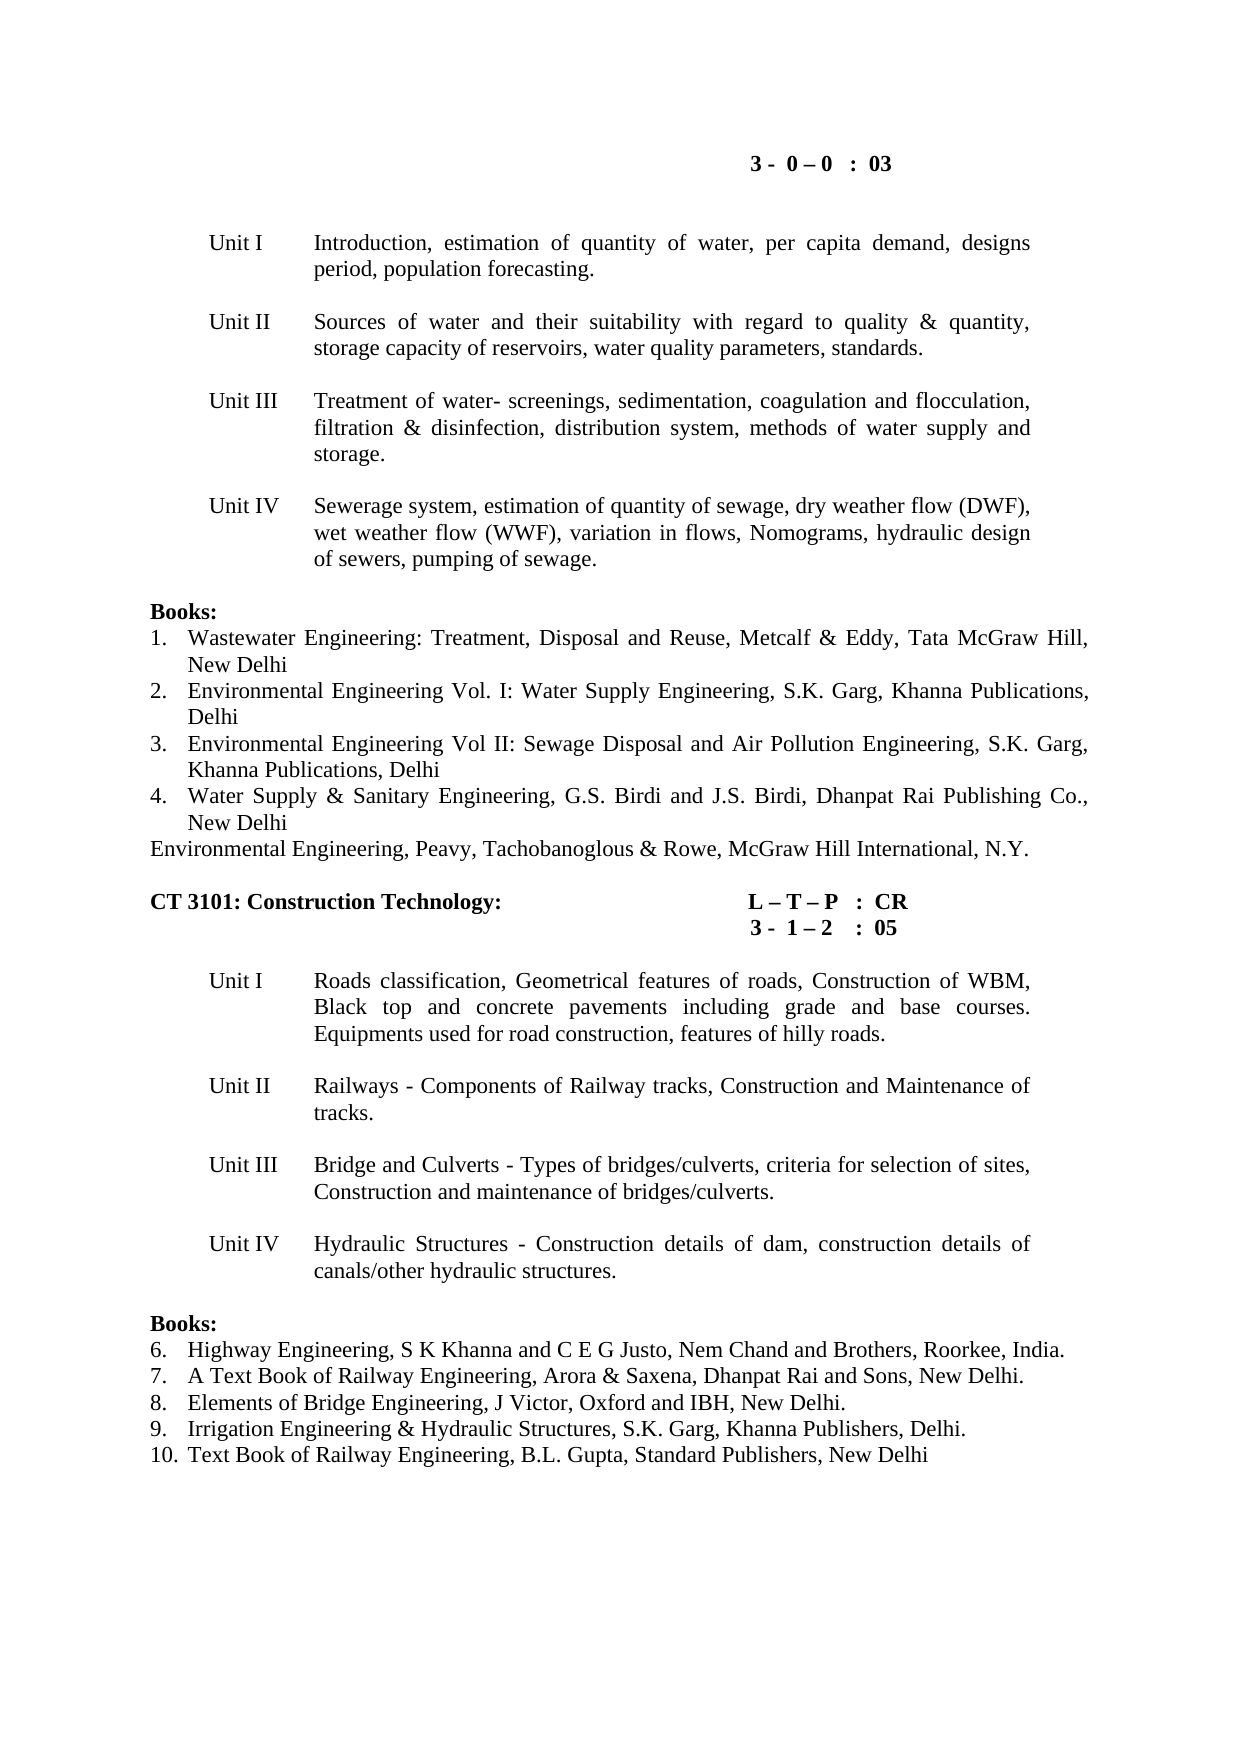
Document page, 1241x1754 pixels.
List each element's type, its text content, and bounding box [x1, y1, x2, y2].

table_cell Treatment of water- screenings, sedimentation, coagulation and flocculation, filtration & disinfection, distribution system, methods of water supply and storage. [302, 387, 1043, 493]
text 3 - 1 – 2 : 05 [150, 914, 1090, 941]
table_cell Sewerage system, estimation of quantity of sewage, dry weather flow (DWF), wet weather flow (WWF), variation in flows, Nomograms, hydraulic design of sewers, pumping of sewage. [302, 493, 1043, 572]
list Elements of Bridge Engineering, J Victor, Oxford and IBH, New Delhi. [150, 1389, 1090, 1415]
table_cell Unit III [197, 387, 302, 493]
text Books: [150, 598, 1090, 624]
table_header Unit I [197, 229, 302, 308]
table_cell Unit III [197, 1151, 302, 1231]
text 3 - 0 – 0 : 03 [150, 150, 1090, 176]
table_cell Unit IV [197, 493, 302, 572]
table_header Unit I [197, 967, 302, 1072]
table_cell Unit II [197, 1073, 302, 1151]
text Environmental Engineering, Peavy, Tachobanoglous & Rowe, McGraw Hill International, N.Y. [150, 835, 1090, 862]
text Books: [150, 1309, 1090, 1336]
list A Text Book of Railway Engineering, Arora & Saxena, Dhanpat Rai and Sons, New Delhi. [150, 1362, 1090, 1389]
table_cell Sources of water and their suitability with regard to quality & quantity, storage capacity of reservoirs, water quality parameters, standards. [302, 308, 1043, 387]
table_header Introduction, estimation of quantity of water, per capita demand, designs period, population forecasting. [302, 229, 1043, 308]
list Water Supply & Sanitary Engineering, G.S. Birdi and J.S. Birdi, Dhanpat Rai Publishing Co., New Delhi [150, 782, 1090, 835]
table_cell Bridge and Culverts - Types of bridges/culverts, criteria for selection of sites, Construction and maintenance of bridges/culverts. [302, 1151, 1043, 1231]
list Environmental Engineering Vol II: Sewage Disposal and Air Pollution Engineering, S.K. Garg, Khanna Publications, Delhi [150, 730, 1090, 782]
table_cell Unit II [197, 308, 302, 387]
table_cell Hydraulic Structures - Construction details of dam, construction details of canals/other hydraulic structures. [302, 1231, 1043, 1283]
list Text Book of Railway Engineering, B.L. Gupta, Standard Publishers, New Delhi [150, 1441, 1090, 1468]
text CT 3101: Construction Technology: L – T – P : CR [150, 888, 1090, 914]
table_cell Railways - Components of Railway tracks, Construction and Maintenance of tracks. [302, 1073, 1043, 1151]
list Environmental Engineering Vol. I: Water Supply Engineering, S.K. Garg, Khanna Publications, Delhi [150, 677, 1090, 730]
list Highway Engineering, S K Khanna and C E G Justo, Nem Chand and Brothers, Roorkee, India. [150, 1336, 1090, 1362]
list Wastewater Engineering: Treatment, Disposal and Reuse, Metcalf & Eddy, Tata McGraw Hill, New Delhi [150, 624, 1090, 677]
list Irrigation Engineering & Hydraulic Structures, S.K. Garg, Khanna Publishers, Delhi. [150, 1415, 1090, 1441]
table_cell Unit IV [197, 1231, 302, 1283]
table_header Roads classification, Geometrical features of roads, Construction of WBM, Black top and concrete pavements including grade and base courses. Equipments used for road construction, features of hilly roads. [302, 967, 1043, 1072]
